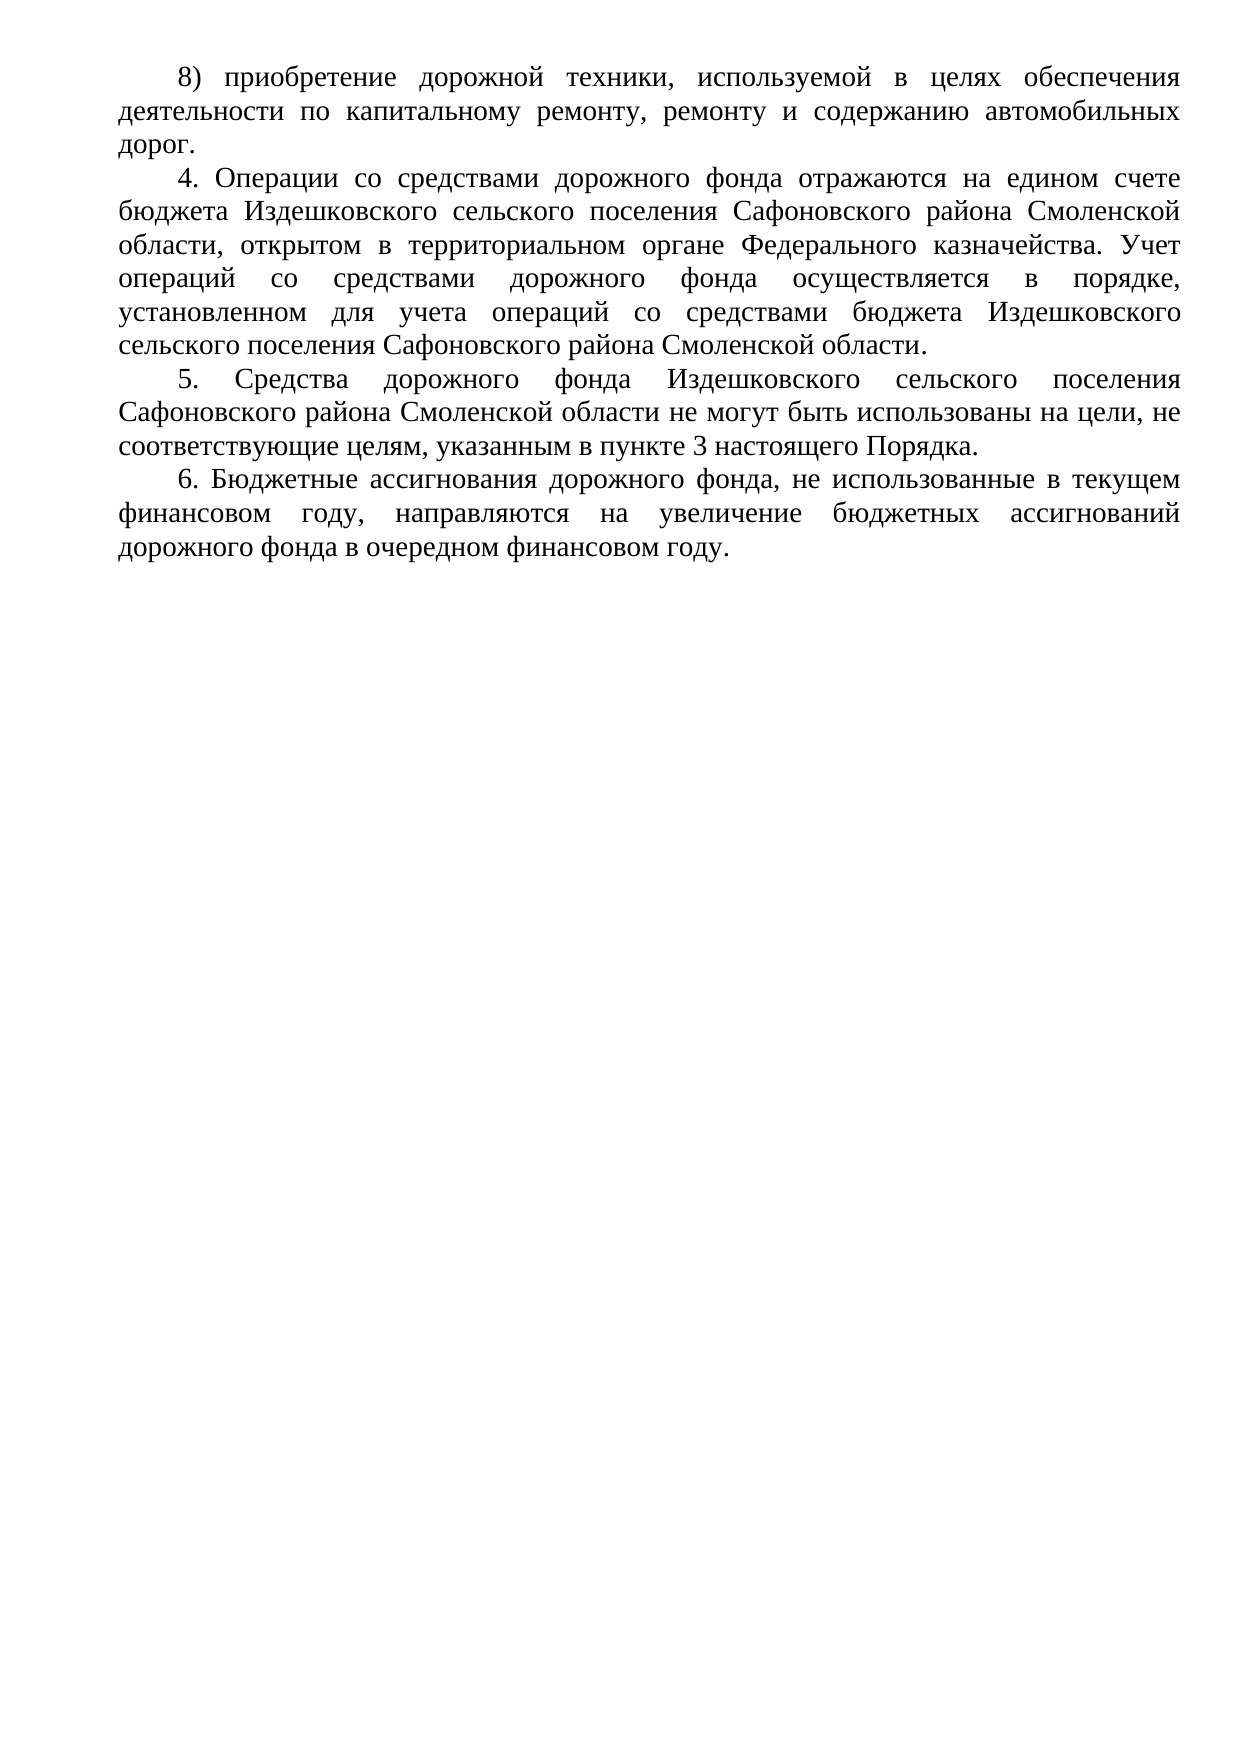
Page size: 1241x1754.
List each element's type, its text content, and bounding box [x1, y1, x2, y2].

text 6. Бюджетные ассигнования дорожного фонда, не использованные в текущем финансовом году, направляются на увеличение бюджетных ассигнований дорожного фонда в очередном финансовом году. [118, 462, 1181, 562]
text 8) приобретение дорожной техники, используемой в целях обеспечения деятельности по капитальному ремонту, ремонту и содержанию автомобильных дорог. [118, 59, 1181, 160]
text 5. Средства дорожного фонда Издешковского сельского поселения Сафоновского района Смоленской области не могут быть использованы на цели, не соответствующие целям, указанным в пункте 3 настоящего Порядка. [118, 361, 1181, 462]
text 4. Операции со средствами дорожного фонда отражаются на едином счете бюджета Издешковского сельского поселения Сафоновского района Смоленской области, открытом в территориальном органе Федерального казначейства. Учет операций со средствами дорожного фонда осуществляется в порядке, установленном для учета операций со средствами бюджета Издешковского сельского поселения Сафоновского района Смоленской области. [118, 160, 1181, 361]
